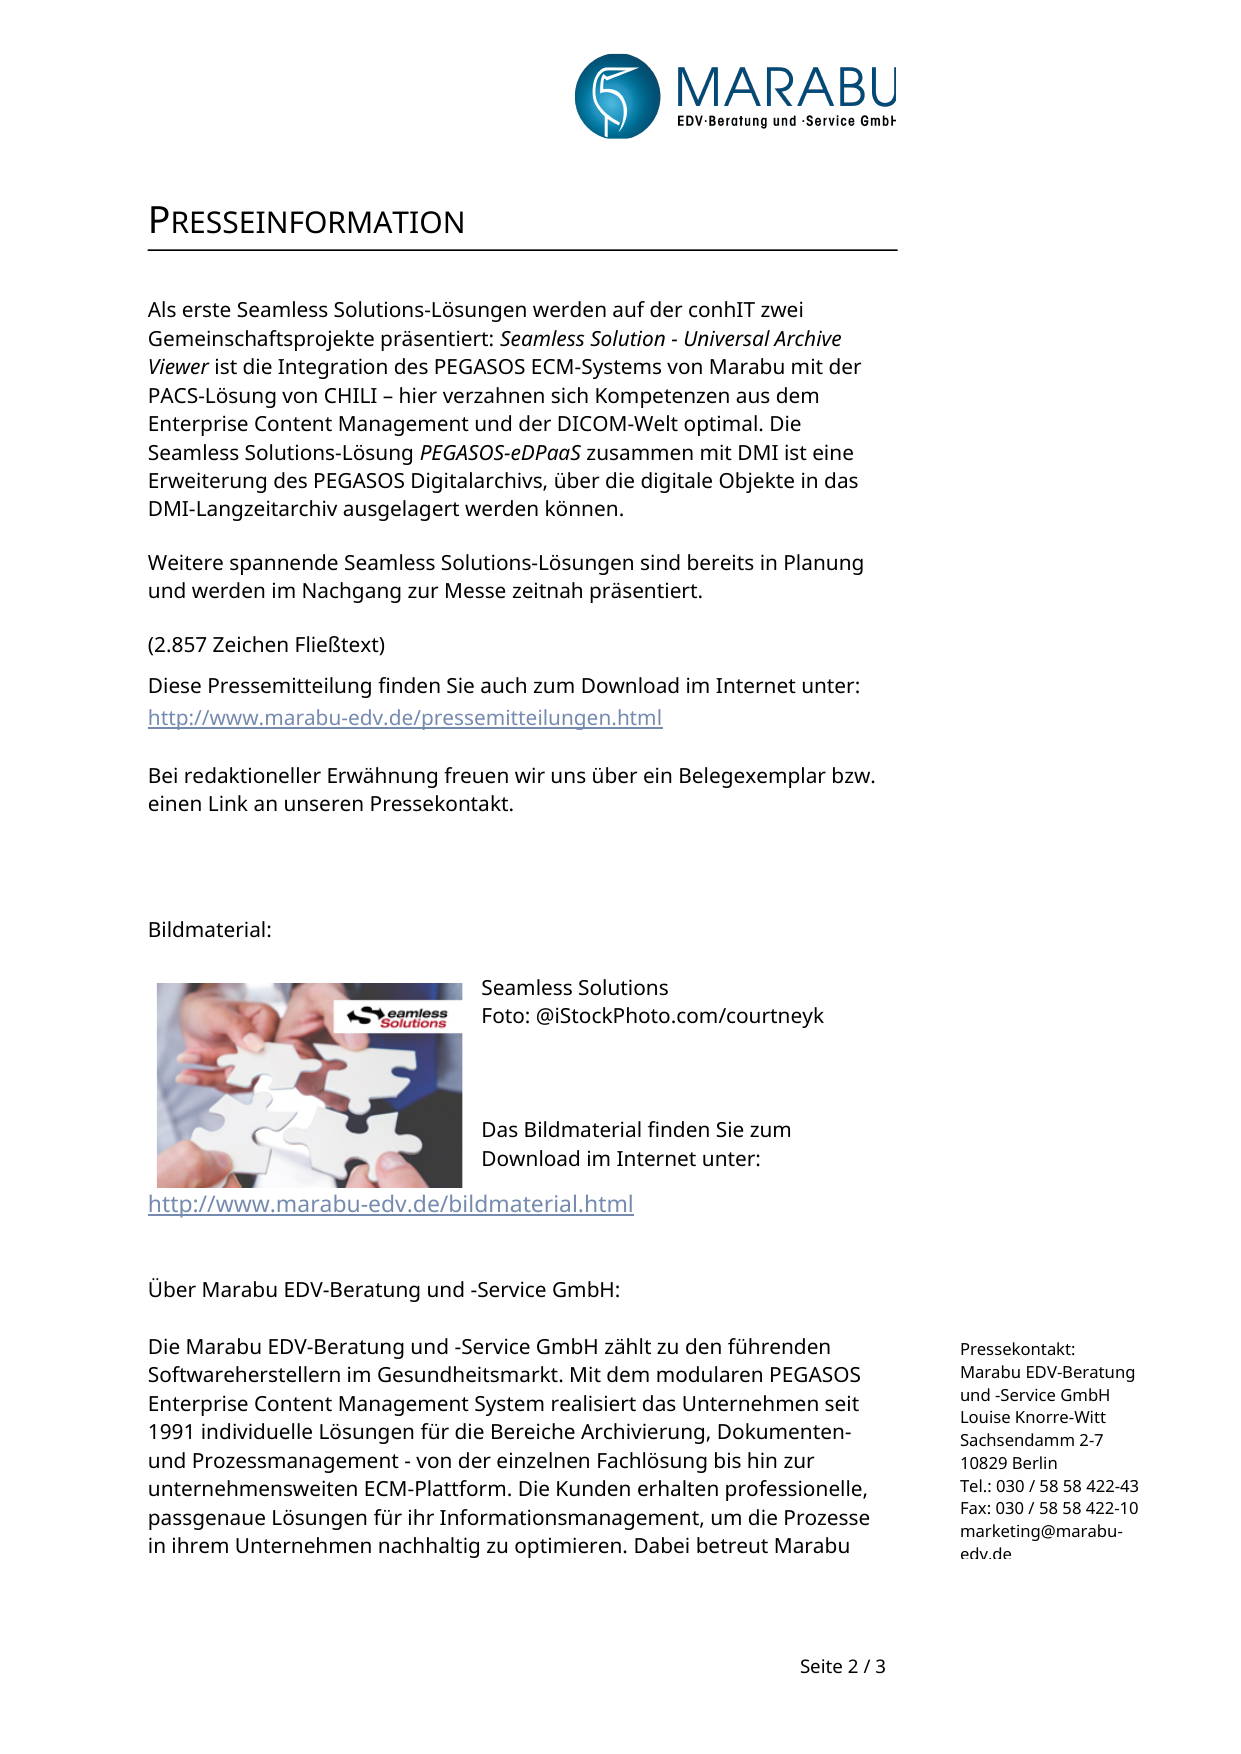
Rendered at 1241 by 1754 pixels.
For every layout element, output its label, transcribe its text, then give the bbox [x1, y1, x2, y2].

text Als erste Seamless Solutions-Lösungen werden auf der conhIT zwei Gemeinschaftsprojekte präsentiert: Seamless Solution - Universal Archive Viewer ist die Integration des PEGASOS ECM-Systems von Marabu mit der PACS-Lösung von CHILI – hier verzahnen sich Kompetenzen aus dem Enterprise Content Management und der DICOM-Welt optimal. Die Seamless Solutions-Lösung PEGASOS-eDPaaS zusammen mit DMI ist eine Erweiterung des PEGASOS Digitalarchivs, über die digitale Objekte in das DMI-Langzeitarchiv ausgelagert werden können. [148, 295, 886, 523]
text Weitere spannende Seamless Solutions-Lösungen sind bereits in Planung und werden im Nachgang zur Messe zeitnah präsentiert. [148, 548, 886, 605]
text Bei redaktioneller Erwähnung freuen wir uns über ein Belegexemplar bzw. einen Link an unseren Pressekontakt. [148, 761, 886, 818]
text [148, 1275, 886, 1559]
text (2.857 Zeichen Fließtext) [148, 630, 890, 658]
text Bildmaterial: [148, 915, 886, 943]
picture [573, 53, 608, 134]
picture [627, 53, 896, 139]
picture [590, 68, 635, 136]
picture [156, 983, 463, 1188]
text Diese Pressemitteilung finden Sie auch zum Download im Internet unter: http://www.marabu-edv.de/pressemitteilungen.html [148, 671, 886, 732]
text Seamless Solutions Foto: @iStockPhoto.com/courtneyk [148, 973, 886, 1029]
text Das Bildmaterial finden Sie zum Download im Internet unter: http://www.marabu-edv.de/bildmaterial.html [148, 1115, 886, 1250]
